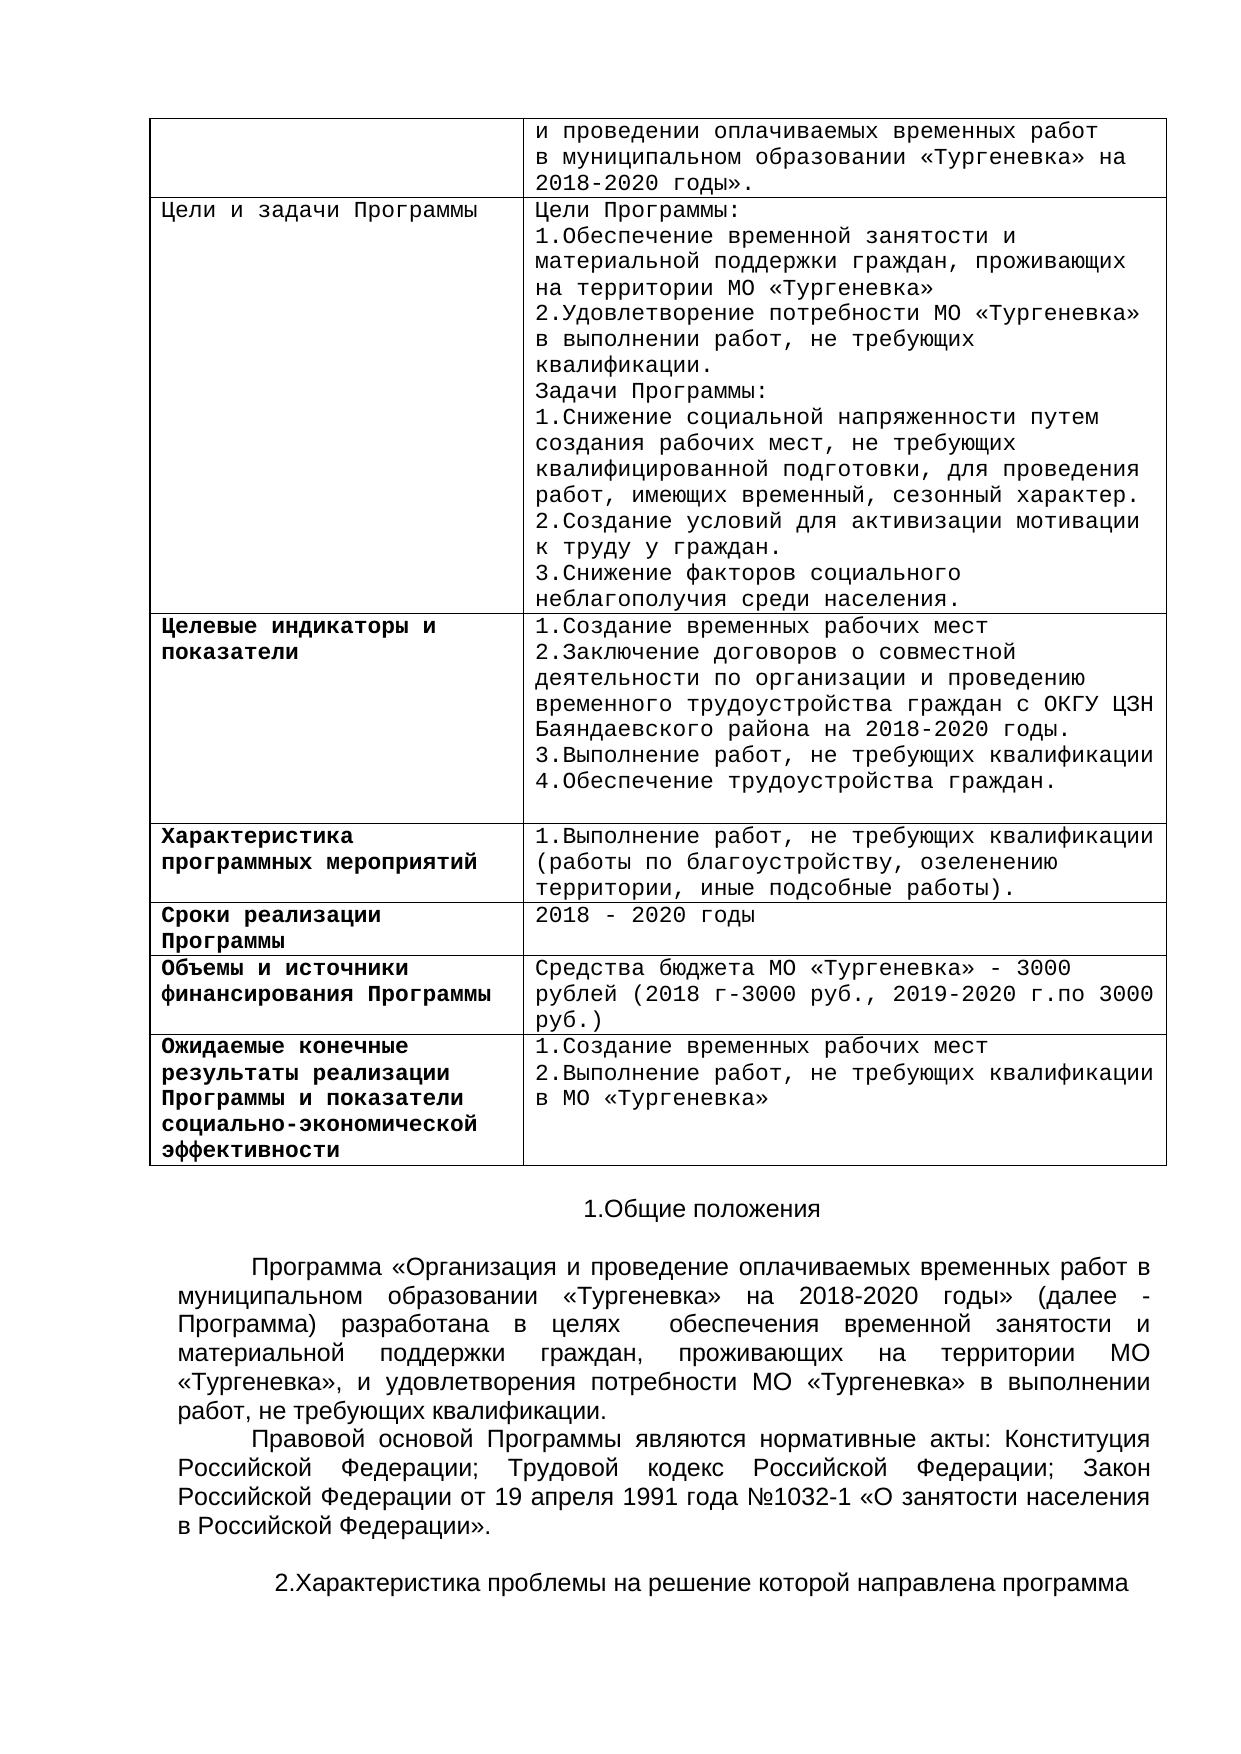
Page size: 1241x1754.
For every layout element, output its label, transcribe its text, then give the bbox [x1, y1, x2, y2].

table_cell Объемы и источники финансирования Программы [151, 956, 523, 1034]
text Правовой основой Программы являются нормативные акты: Конституция Российской Федерации; Трудовой кодекс Российской Федерации; Закон Российской Федерации от 19 апреля 1991 года №1032-1 «О занятости населения в Российской Федерации». [177, 1424, 1152, 1539]
table_cell Средства бюджета МО «Тургеневка» - 3000 рублей (2018 г-3000 руб., 2019-2020 г.по 3000 руб.) [524, 956, 1166, 1034]
table_cell 1.Создание временных рабочих мест 2.Заключение договоров о совместной деятельности по организации и проведению временного трудоустройства граждан с ОКГУ ЦЗН Баяндаевского района на 2018-2020 годы. 3.Выполнение работ, не требующих квалификации 4.Обеспечение трудоустройства граждан. [524, 614, 1166, 823]
table_cell Целевые индикаторы и показатели [151, 614, 523, 823]
table_cell 1.Выполнение работ, не требующих квалификации (работы по благоустройству, озеленению территории, иные подсобные работы). [524, 824, 1166, 902]
table_cell 2018 - 2020 годы [524, 903, 1166, 955]
table_cell Сроки реализации Программы [151, 903, 523, 955]
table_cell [524, 119, 1166, 197]
table_cell 1.Создание временных рабочих мест 2.Выполнение работ, не требующих квалификации в МО «Тургеневка» [524, 1035, 1166, 1164]
list 2.Характеристика проблемы на решение которой направлена программа [252, 1568, 1152, 1597]
table_cell Характеристика программных мероприятий [151, 824, 523, 902]
table_cell Цели Программы: 1.Обеспечение временной занятости и материальной поддержки граждан, проживающих на территории МО «Тургеневка» 2.Удовлетворение потребности МО «Тургеневка» в выполнении работ, не требующих квалификации. Задачи Программы: 1.Снижение социальной напряженности путем создания рабочих мест, не требующих квалифицированной подготовки, для проведения работ, имеющих временный, сезонный характер. 2.Создание условий для активизации мотивации к труду у граждан. 3.Снижение факторов социального неблагополучия среди населения. [524, 198, 1166, 613]
table_cell Цели и задачи Программы [151, 198, 523, 613]
text Программа «Организация и проведение оплачиваемых временных работ в муниципальном образовании «Тургеневка» на 2018-2020 годы» (далее - Программа) разработана в целях обеспечения временной занятости и материальной поддержки граждан, проживающих на территории МО «Тургеневка», и удовлетворения потребности МО «Тургеневка» в выполнении работ, не требующих квалификации. [177, 1252, 1152, 1424]
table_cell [151, 119, 523, 197]
table_cell Ожидаемые конечные результаты реализации Программы и показатели социально-экономической эффективности [151, 1035, 523, 1164]
list 1.Общие положения [252, 1194, 1152, 1223]
